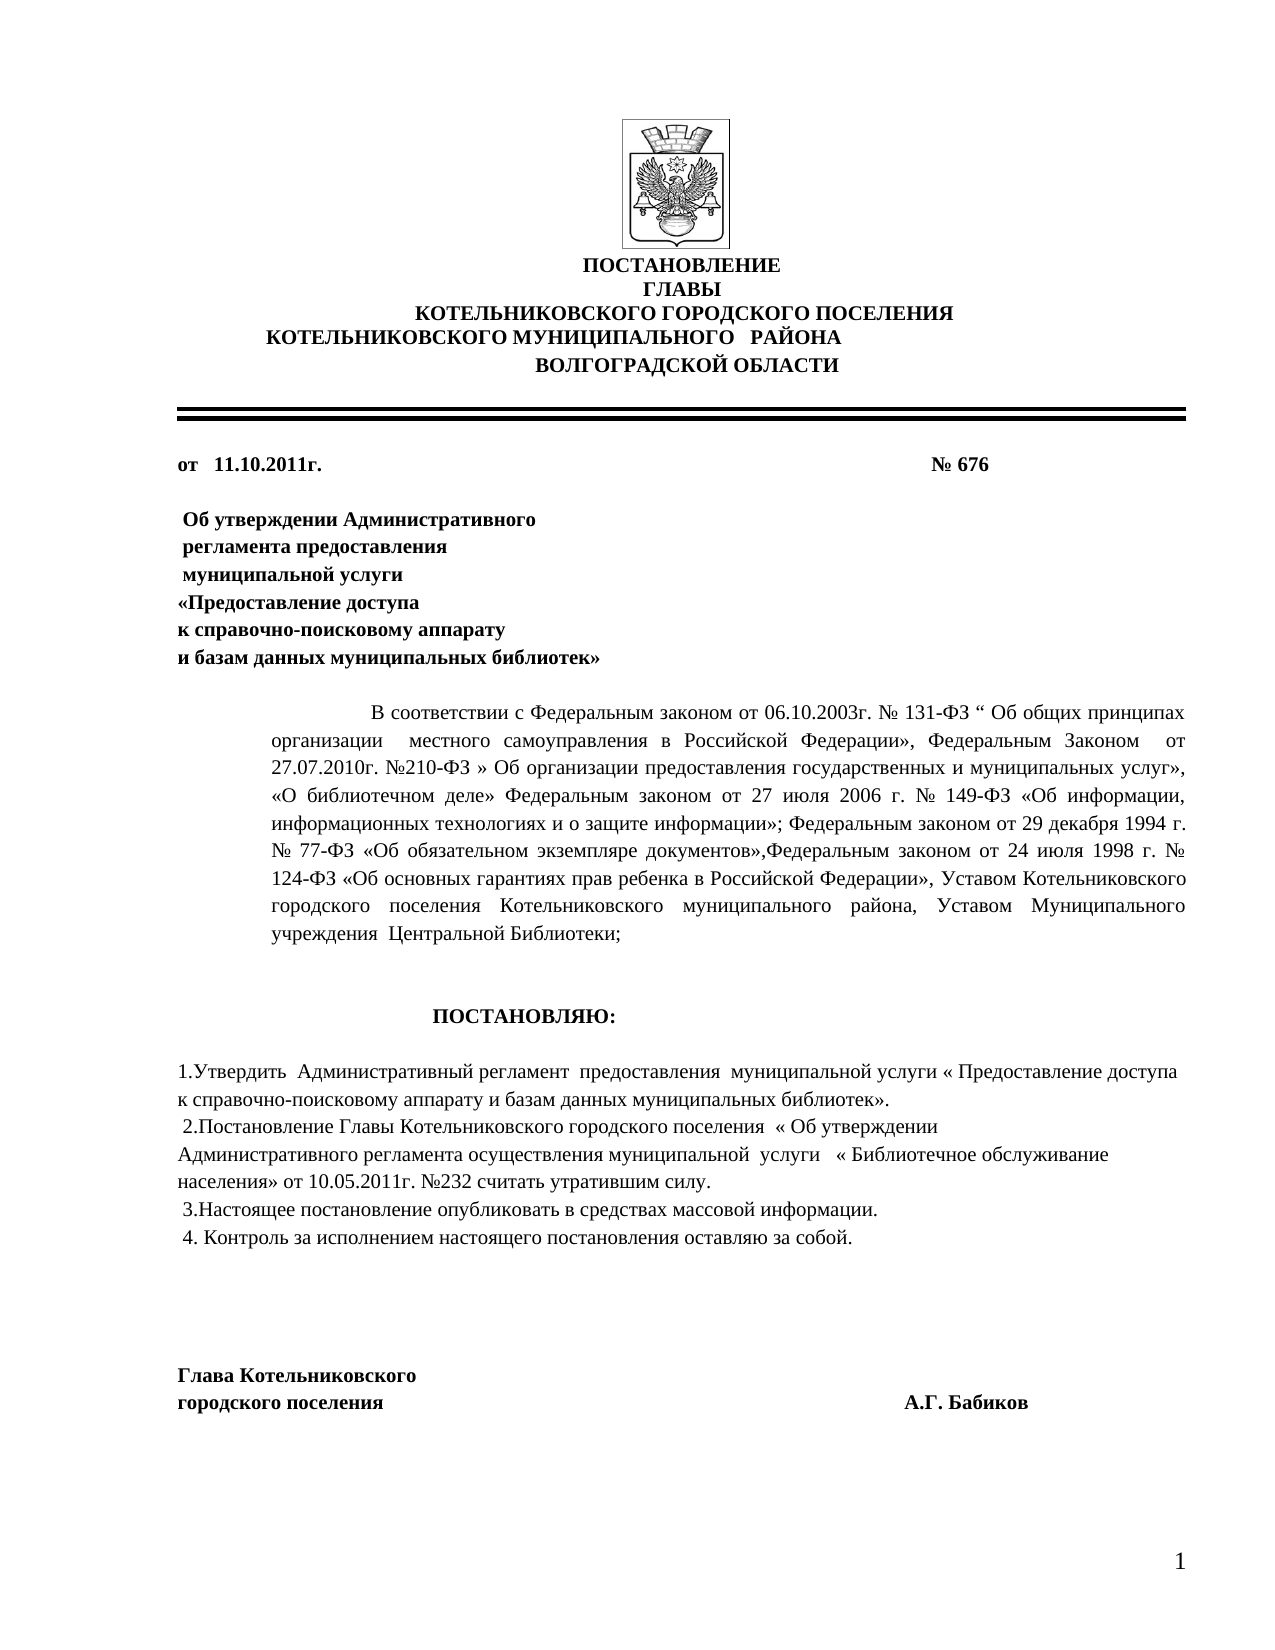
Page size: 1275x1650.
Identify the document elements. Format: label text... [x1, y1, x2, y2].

text В соответствии с Федеральным законом от 06.10.2003г. № 131-ФЗ “ Об общих принципах организации местного самоуправления в Российской Федерации», Федеральным Законом от 27.07.2010г. №210-ФЗ » Об организации предоставления государственных и муниципальных услуг», «О библиотечном деле» Федеральным законом от 27 июля 2006 г. № 149-ФЗ «Об информации, информационных технологиях и о защите информации»; Федеральным законом от 29 декабря 1994 г. № 77-ФЗ «Об обязательном экземпляре документов»,Федеральным законом от 24 июля 1998 г. № 124-ФЗ «Об основных гарантиях прав ребенка в Российской Федерации», Уставом Котельниковского городского поселения Котельниковского муниципального района, Уставом Муниципального учреждения Центральной Библиотеки; [271, 700, 1186, 945]
text КОТЕЛЬНИКОВСКОГО МУНИЦИПАЛЬНОГО РАЙОНА [177, 325, 1186, 349]
text 2.Постановление Главы Котельниковского городского поселения « Об утверждении [177, 1114, 1186, 1138]
text городского поселения А.Г. Бабиков [177, 1390, 1186, 1414]
text Об утверждении Административного [177, 507, 1186, 531]
text и базам данных муниципальных библиотек» [177, 645, 1186, 669]
text муниципальной услуги [177, 562, 1186, 586]
text ВОЛГОГРАДСКОЙ ОБЛАСТИ [177, 353, 1186, 377]
text Глава Котельниковского [177, 1363, 1186, 1387]
text 4. Контроль за исполнением настоящего постановления оставляю за собой. [177, 1224, 1186, 1249]
text «Предоставление доступа [177, 590, 1186, 614]
text 1.Утвердить Административный регламент предоставления муниципальной услуги « Предоставление доступа к справочно-поисковому аппарату и базам данных муниципальных библиотек». [177, 1059, 1186, 1111]
text к справочно-поисковому аппарату [177, 617, 1186, 641]
picture [620, 118, 734, 250]
text ПОСТАНОВЛЯЮ: [177, 1004, 1186, 1028]
text 3.Настоящее постановление опубликовать в средствах массовой информации. [177, 1197, 1186, 1221]
text ГЛАВЫ [177, 277, 1186, 301]
text от 11.10.2011г. № 676 [177, 452, 1186, 476]
text Административного регламента осуществления муниципальной услуги « Библиотечное обслуживание населения» от 10.05.2011г. №232 считать утратившим силу. [177, 1142, 1186, 1193]
text КОТЕЛЬНИКОВСКОГО ГОРОДСКОГО ПОСЕЛЕНИЯ [177, 301, 1186, 325]
text ПОСТАНОВЛЕНИЕ [177, 253, 1186, 277]
text регламента предоставления [177, 534, 1186, 558]
